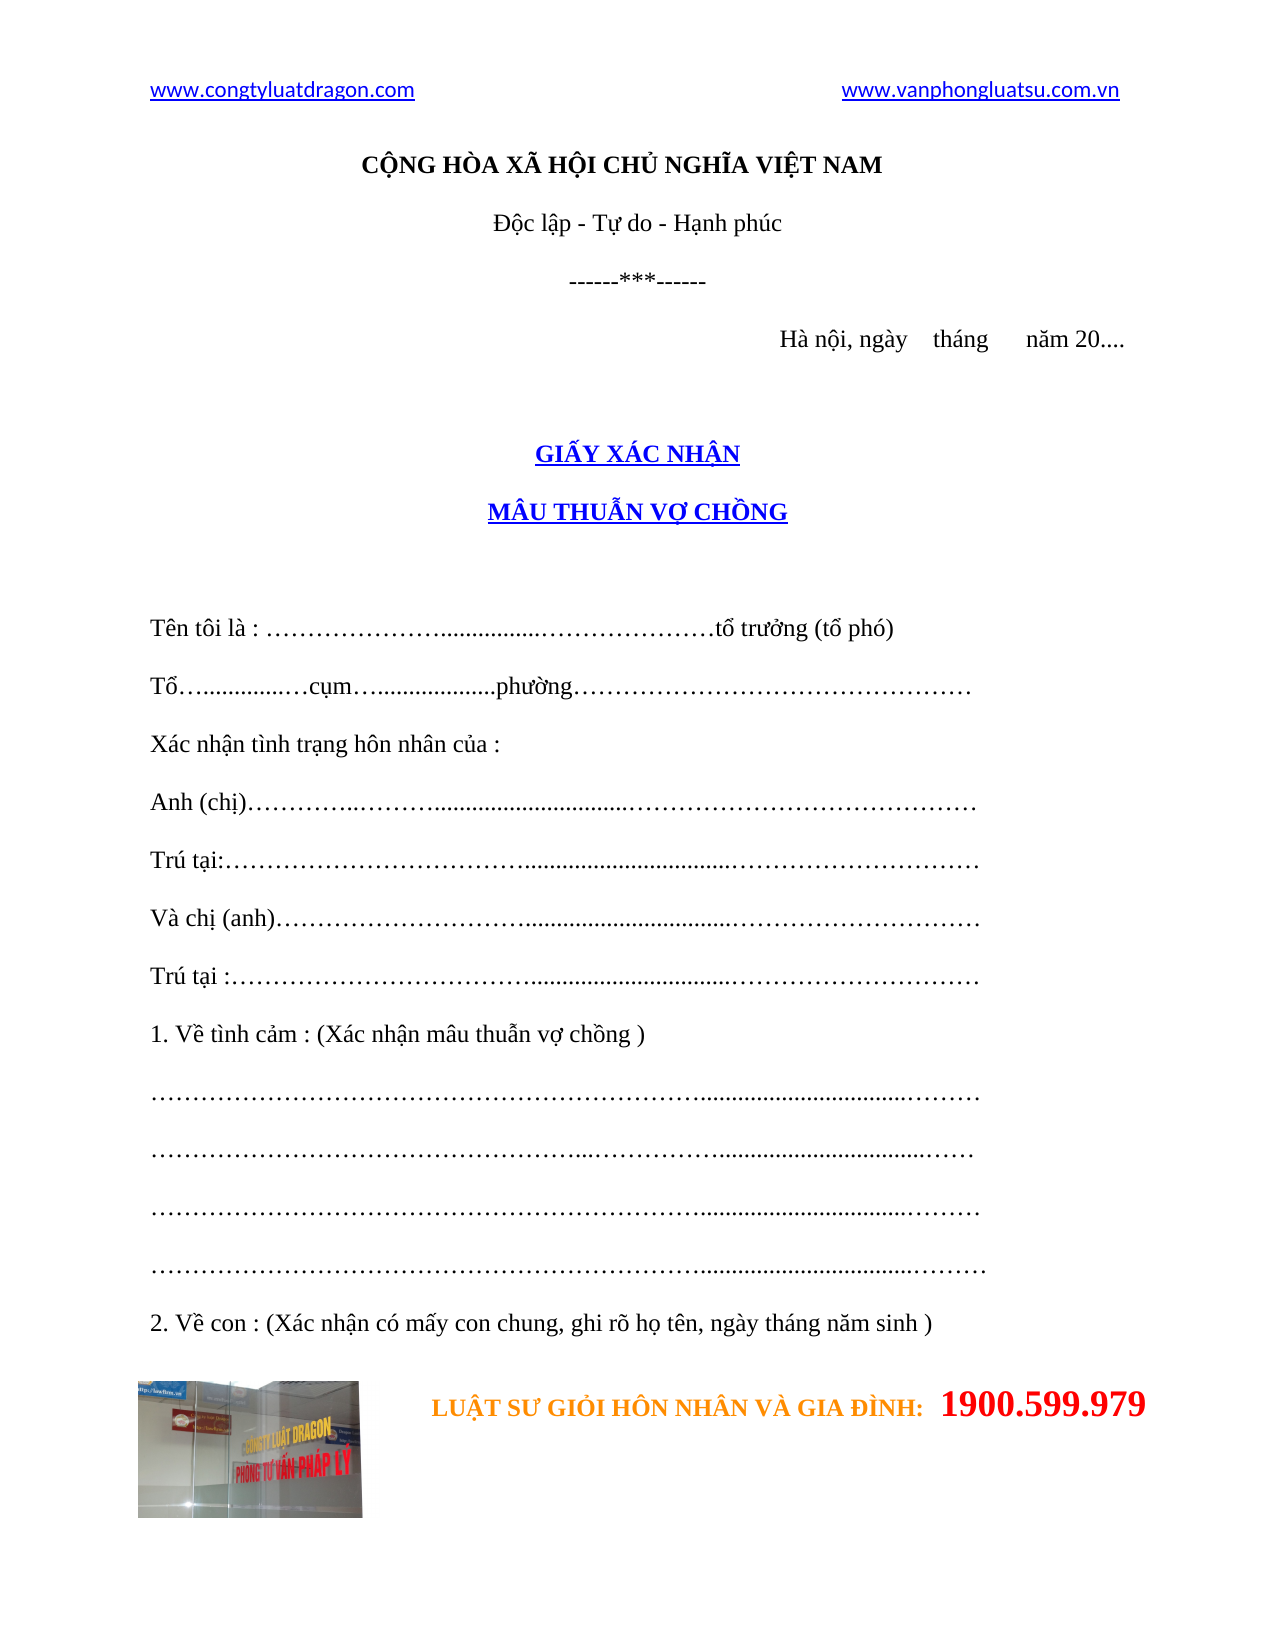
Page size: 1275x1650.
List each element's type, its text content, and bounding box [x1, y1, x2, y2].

subtitle GIẤY XÁC NHẬN [150, 439, 1125, 468]
text ………………………………………………………….................................……… [150, 1077, 1125, 1105]
text Trú tại :………………………………................................………………………… [150, 961, 1125, 989]
text Tổ….............…cụm…...................phường………………………………………… [150, 671, 1125, 700]
text Xác nhận tình trạng hôn nhân của : [150, 729, 1125, 758]
text Tên tôi là : …………………................…………………tổ trưởng (tổ phó) [150, 613, 1125, 642]
text 1. Về tình cảm : (Xác nhận mâu thuẫn vợ chồng ) [150, 1019, 1125, 1047]
text Và chị (anh)………………………….................................………………………… [150, 903, 1125, 932]
text 2. Về con : (Xác nhận có mấy con chung, ghi rõ họ tên, ngày tháng năm sinh ) [150, 1308, 1125, 1337]
text Hà nội, ngày tháng năm 20.... [150, 324, 1125, 352]
text Anh (chị)…………..………...............................…………………………………… [150, 787, 1125, 816]
text ……………………………………………...…………….................................…… [150, 1134, 1125, 1163]
text ………………………………………………………….................................……… [150, 1192, 1125, 1221]
text CỘNG HÒA XÃ HỘI CHỦ NGHĨA VIỆT NAM [150, 150, 1125, 179]
subtitle MÂU THUẪN VỢ CHỒNG [150, 497, 1125, 526]
text …………………………………………………………..................................……… [150, 1250, 1125, 1279]
text ------***------ [150, 266, 1125, 294]
picture [138, 1381, 380, 1518]
text Trú tại:……………………………….................................………………………… [150, 845, 1125, 874]
text Độc lập - Tự do - Hạnh phúc [150, 208, 1125, 237]
